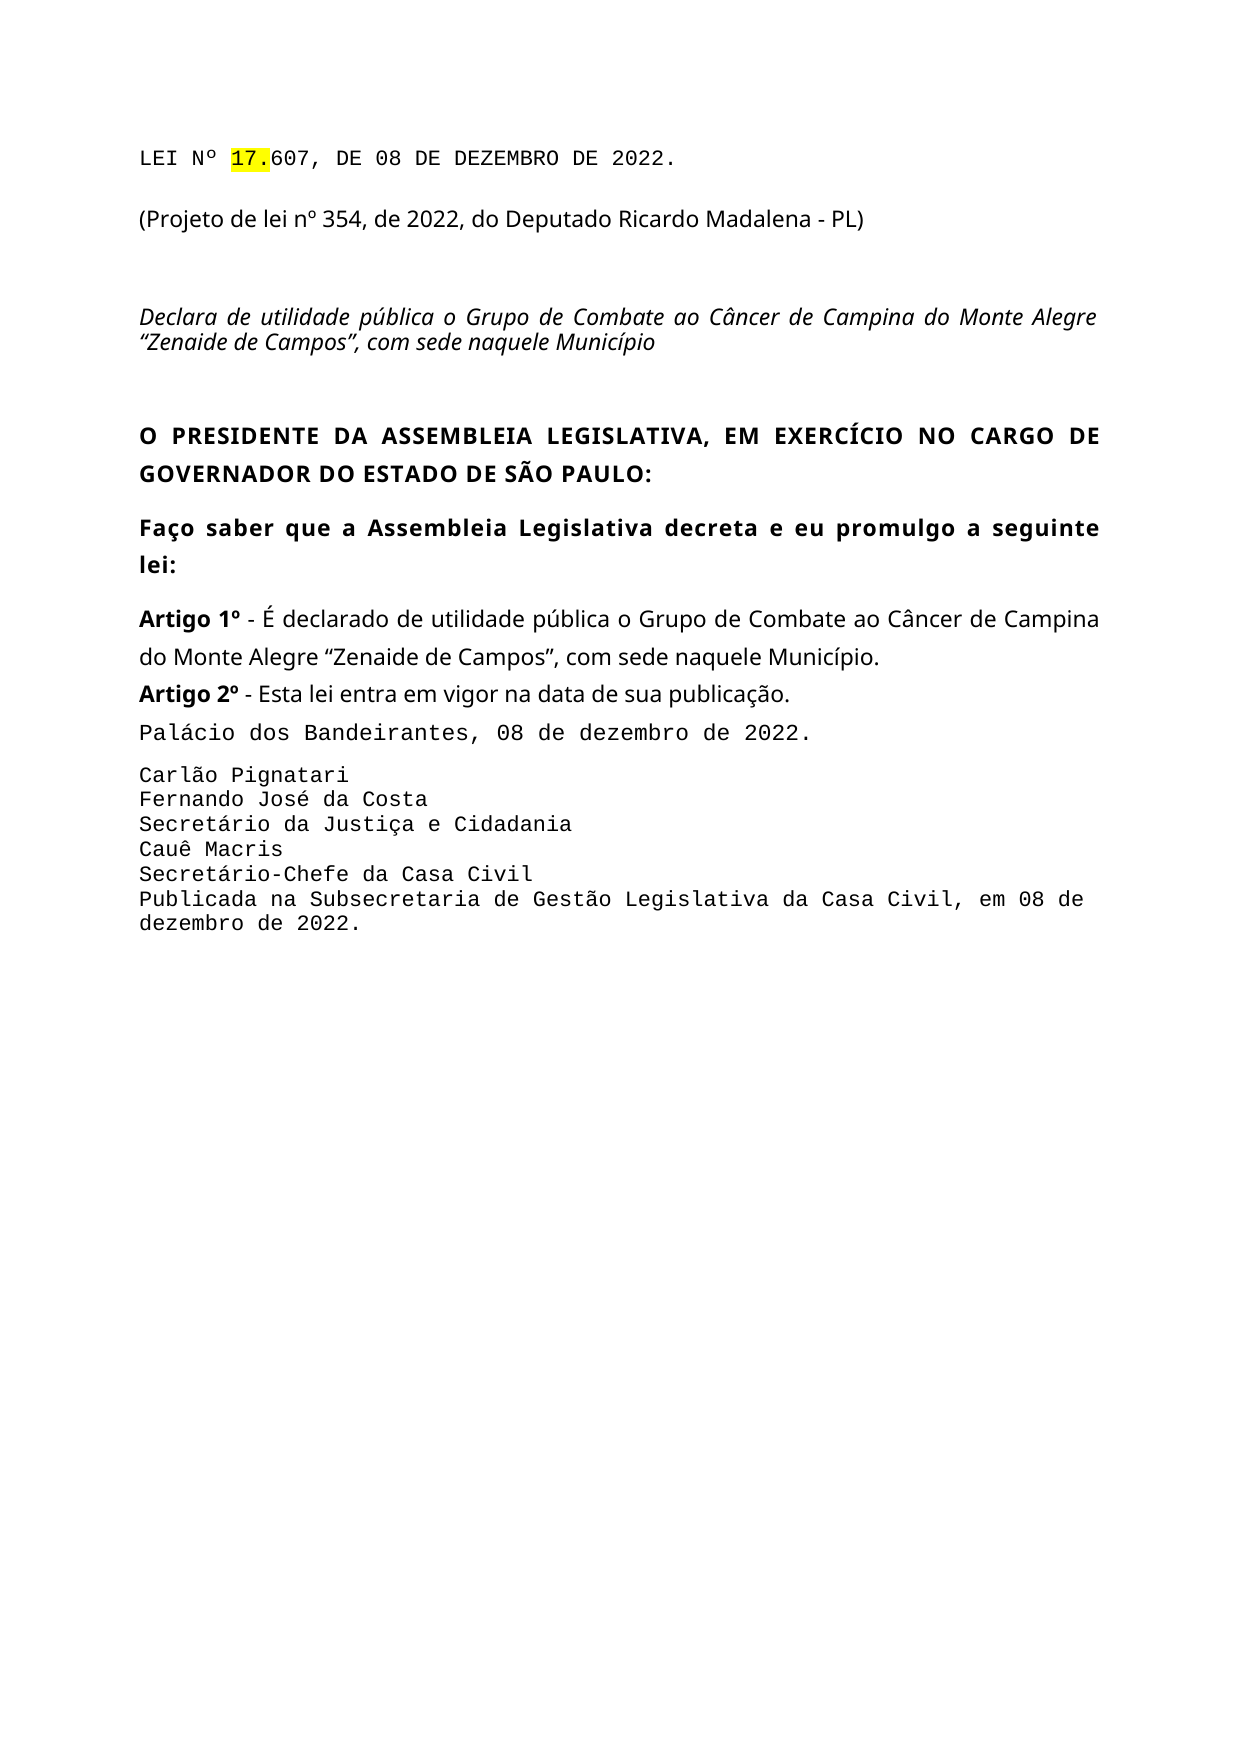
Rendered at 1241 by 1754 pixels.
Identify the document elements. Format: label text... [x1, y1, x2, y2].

text Secretário-Chefe da Casa Civil [139, 863, 1101, 888]
text Faço saber que a Assembleia Legislativa decreta e eu promulgo a seguinte lei: [139, 506, 1101, 581]
text Palácio dos Bandeirantes, 08 de dezembro de 2022. [139, 710, 1101, 747]
text (Projeto de lei nº 354, de 2022, do Deputado Ricardo Madalena - PL) [139, 197, 1101, 235]
text Cauê Macris [139, 838, 1101, 863]
text Carlão Pignatari [139, 764, 1101, 789]
text LEI Nº 17.607, DE 08 DE DEZEMBRO DE 2022. [270, 148, 1101, 172]
text Secretário da Justiça e Cidadania [139, 813, 1101, 838]
text Artigo 1º - É declarado de utilidade pública o Grupo de Combate ao Câncer de Campina do Monte Alegre “Zenaide de Campos”, com sede naquele Município. [139, 597, 1101, 672]
text Fernando José da Costa [139, 789, 1101, 813]
text Artigo 2º - Esta lei entra em vigor na data de sua publicação. [139, 672, 1101, 710]
text O PRESIDENTE DA ASSEMBLEIA LEGISLATIVA, EM EXERCÍCIO NO CARGO DE GOVERNADOR DO ESTADO DE SÃO PAULO: [139, 414, 1101, 489]
text Declara de utilidade pública o Grupo de Combate ao Câncer de Campina do Monte Alegre “Zenaide de Campos”, com sede naquele Município [139, 306, 1101, 356]
text Publicada na Subsecretaria de Gestão Legislativa da Casa Civil, em 08 de dezembro de 2022. [139, 888, 1101, 937]
